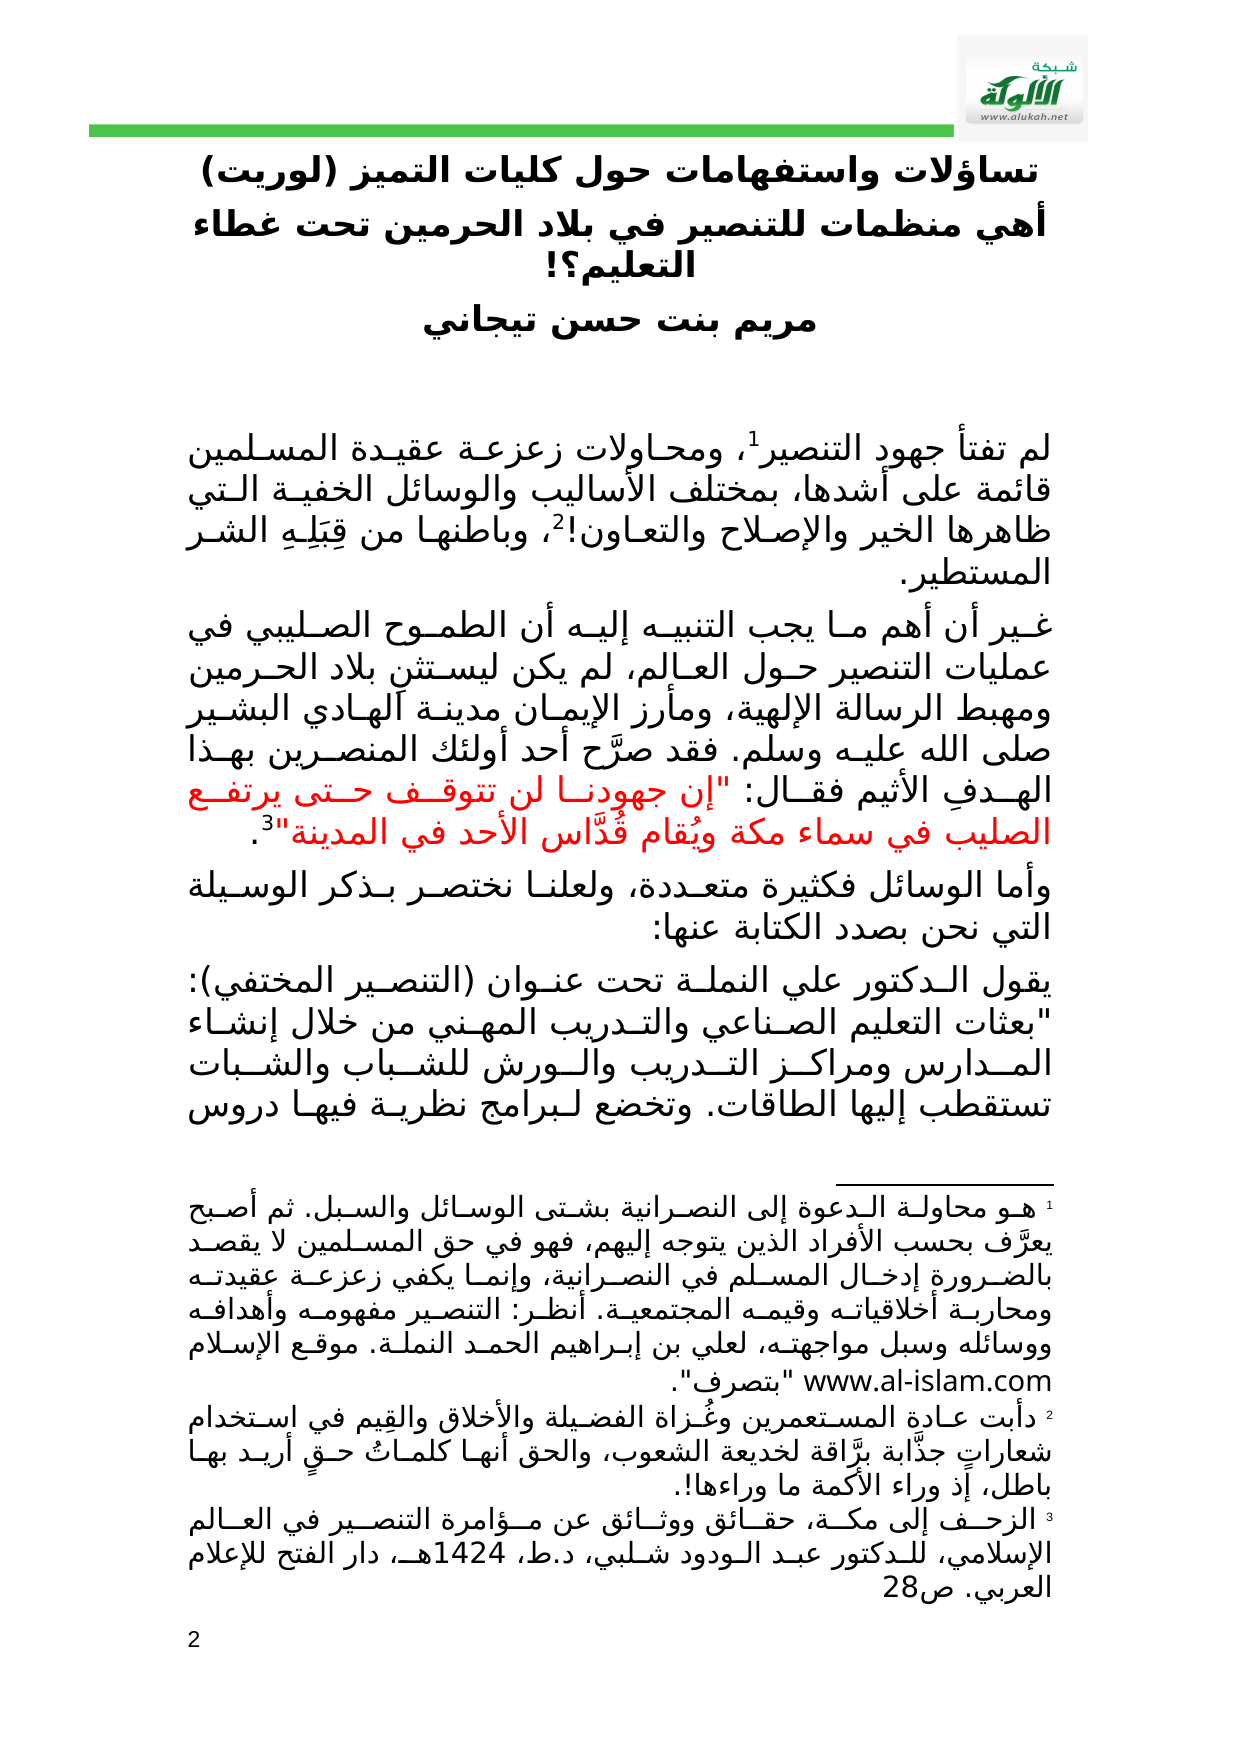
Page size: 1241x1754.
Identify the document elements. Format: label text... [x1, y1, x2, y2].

text مريم بنت حسن تيجاني [187, 299, 1053, 340]
text أهي منظمات للتنصير في بلاد الحرمين تحت غطاء التعليم؟! [187, 204, 1053, 286]
text غير أن أهم ما يجب التنبيه إليه أن الطموح الصليبي في عمليات التنصير حول العالم، لم يكن ليستثنِ بلاد الحرمين ومهبط الرسالة الإلهية، ومأرز الإيمان مدينة الهادي البشير صلى الله عليـه وسلم. فقد صرَّح أحد أولئك المنصرين بهذا الهدفِ الأثيم فقال: "إن جهودنا لن تتوقف حتى يرتفع الصليب في سماء مكة ويُقام قُدَّاس الأحد في المدينة". [187, 605, 1053, 852]
text يقول الدكتور علي النملة تحت عنوان (التنصير المختفي): "بعثات التعليم الصناعي والتدريب المهني من خلال إنشاء المدارس ومراكز التدريب والورش للشباب والشبات تستقطب إليها الطاقات. وتخضع لبرامج نظرية فيها دروس حول الثقافة والمجتمع والدين والآداب المبسطة التي تنفذ من خلالها التعاليم النصرانية. [187, 960, 1053, 1125]
text لم تفتأ جهود التنصير، ومحاولات زعزعة عقيدة المسلمين قائمة على أشدها، بمختلف الأساليب والوسائل الخفية التي ظاهرها الخير والإصلاح والتعاون!، وباطنها من قِبَلِهِ الشر المستطير. [187, 427, 1053, 592]
text تساؤلات واستفهامات حول كليات التميز (لوريت) [187, 150, 1053, 191]
text وأما الوسائل فكثيرة متعددة، ولعلنا نختصر بذكر الوسيلة التي نحن بصدد الكتابة عنها: [187, 865, 1053, 947]
